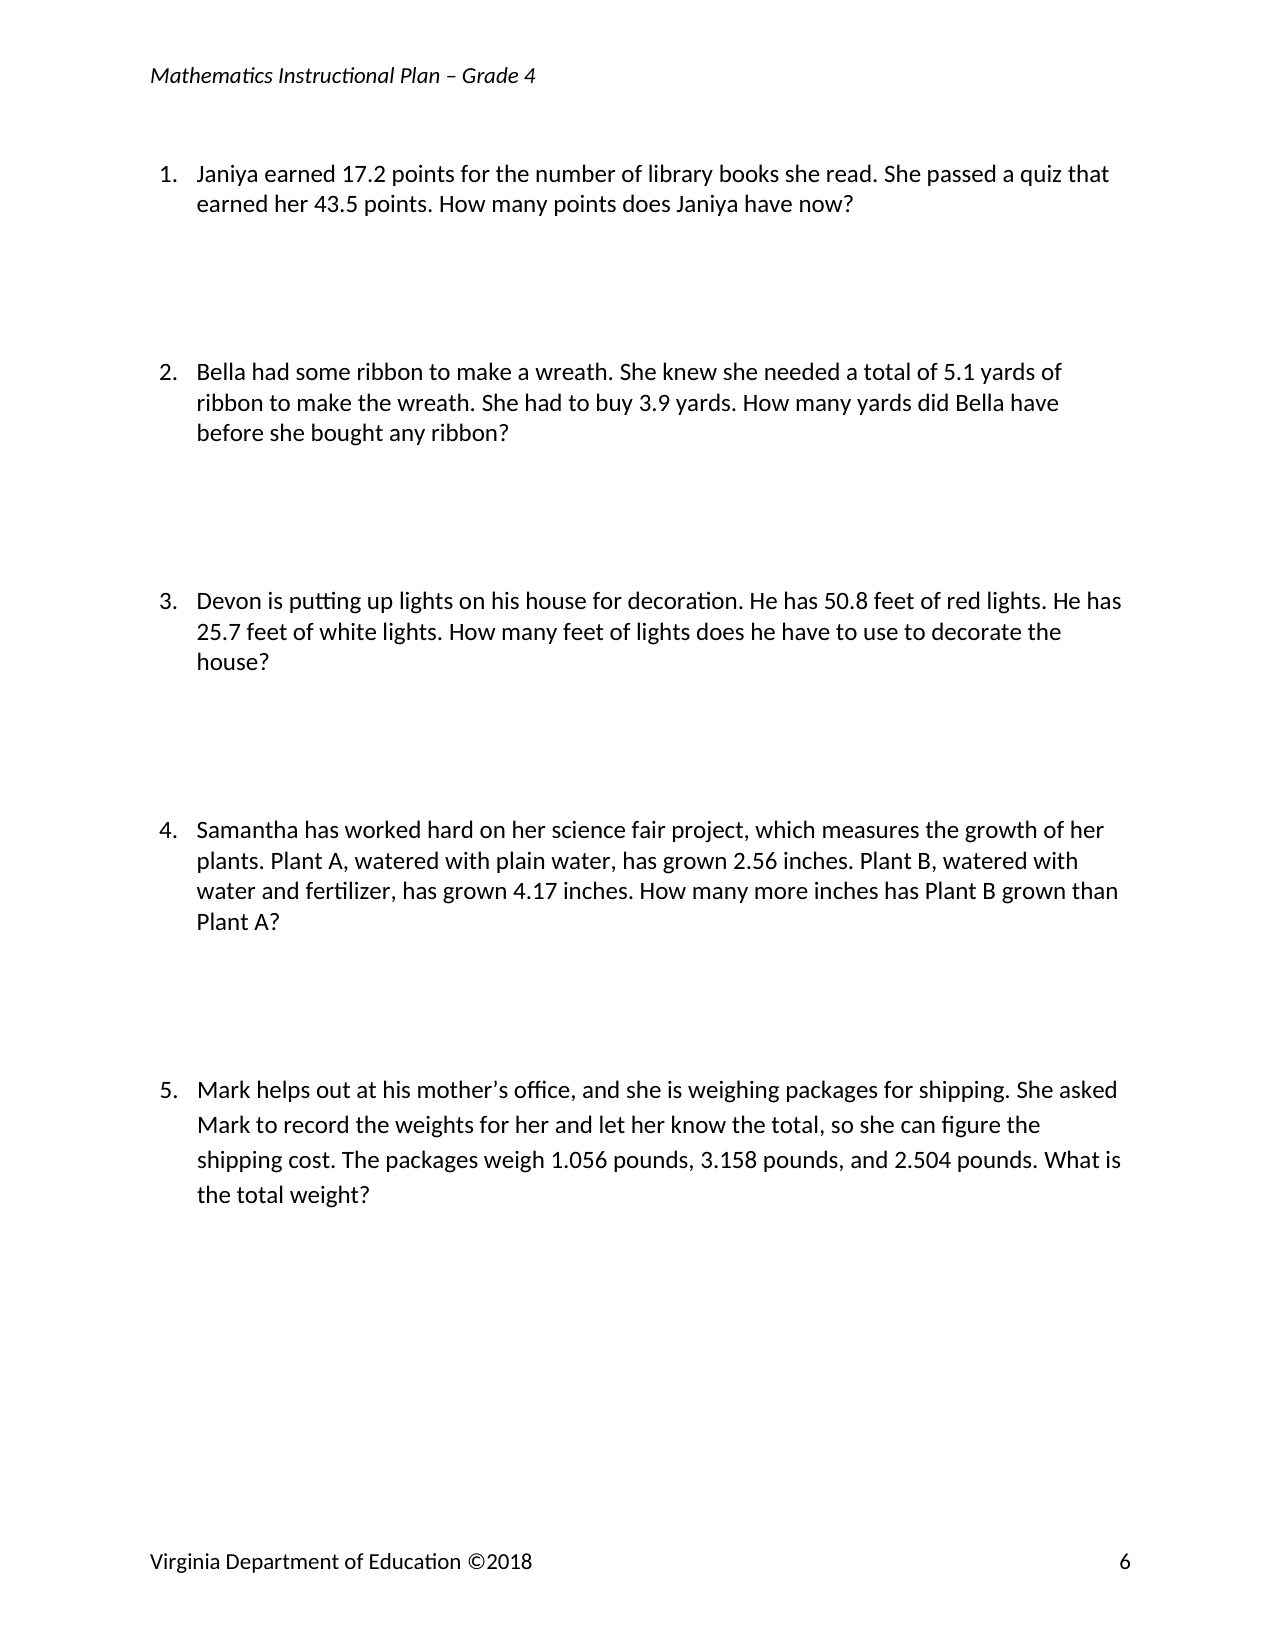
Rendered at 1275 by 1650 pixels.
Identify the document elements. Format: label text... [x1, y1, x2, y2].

list Janiya earned 17.2 points for the number of library books she read. She passed a quiz that earned her 43.5 points. How many points does Janiya have now? [159, 158, 1125, 219]
list Bella had some ribbon to make a wreath. She knew she needed a total of 5.1 yards of ribbon to make the wreath. She had to buy 3.9 yards. How many yards did Bella have before she bought any ribbon? [159, 356, 1125, 448]
list Mark helps out at his mother’s office, and she is weighing packages for shipping. She asked Mark to record the weights for her and let her know the total, so she can figure the shipping cost. The packages weigh 1.056 pounds, 3.158 pounds, and 2.504 pounds. What is the total weight? [159, 1074, 1125, 1209]
list Samantha has worked hard on her science fair project, which measures the growth of her plants. Plant A, watered with plain water, has grown 2.56 inches. Plant B, watered with water and fertilizer, has grown 4.17 inches. How many more inches has Plant B grown than Plant A? [159, 814, 1125, 936]
list Devon is putting up lights on his house for decoration. He has 50.8 feet of red lights. He has 25.7 feet of white lights. How many feet of lights does he have to use to decorate the house? [159, 585, 1125, 677]
